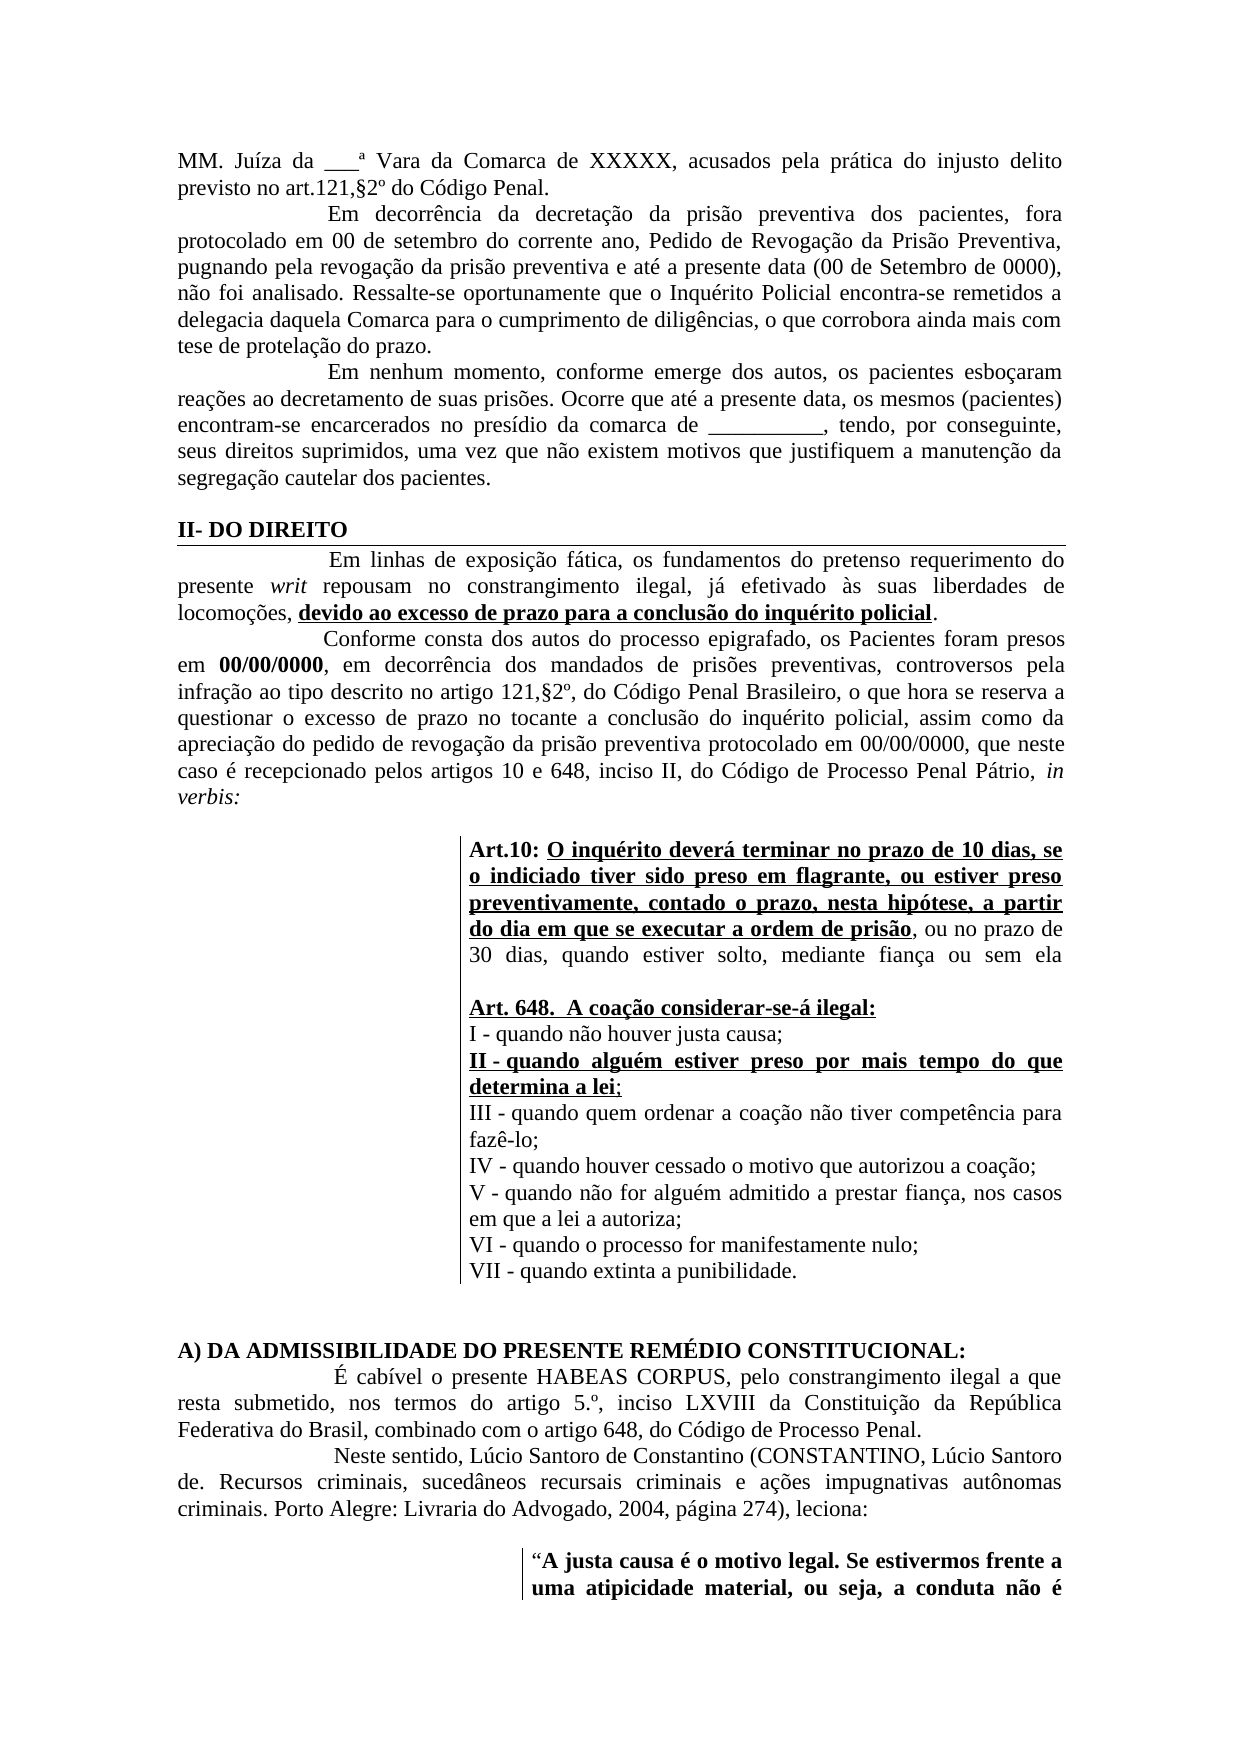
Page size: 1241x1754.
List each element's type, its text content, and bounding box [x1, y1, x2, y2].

text IV - quando houver cessado o motivo que autorizou a coação; [461, 1152, 1063, 1178]
text V - quando não for alguém admitido a prestar fiança, nos casos em que a lei a autoriza; [461, 1178, 1063, 1231]
text Neste sentido, Lúcio Santoro de Constantino (CONSTANTINO, Lúcio Santoro de. Recursos criminais, sucedâneos recursais criminais e ações impugnativas autônomas criminais. Porto Alegre: Livraria do Advogado, 2004, página 274), leciona: [177, 1442, 1063, 1521]
text Em nenhum momento, conforme emerge dos autos, os pacientes esboçaram reações ao decretamento de suas prisões. Ocorre que até a presente data, os mesmos (pacientes) encontram-se encarcerados no presídio da comarca de __________, tendo, por conseguinte, seus direitos suprimidos, uma vez que não existem motivos que justifiquem a manutenção da segregação cautelar dos pacientes. [177, 358, 1063, 490]
text Em decorrência da decretação da prisão preventiva dos pacientes, fora protocolado em 00 de setembro do corrente ano, Pedido de Revogação da Prisão Preventiva, pugnando pela revogação da prisão preventiva e até a presente data (00 de Setembro de 0000), não foi analisado. Ressalte-se oportunamente que o Inquérito Policial encontra-se remetidos a delegacia daquela Comarca para o cumprimento de diligências, o que corrobora ainda mais com tese de protelação do prazo. [177, 200, 1063, 358]
text III - quando quem ordenar a coação não tiver competência para fazê-lo; [461, 1099, 1063, 1152]
text II- DO DIREITO [177, 517, 1066, 545]
text Art. 648. A coação considerar-se-á ilegal: [461, 994, 1063, 1020]
text Em linhas de exposição fática, os fundamentos do pretenso requerimento do presente writ repousam no constrangimento ilegal, já efetivado às suas liberdades de locomoções, devido ao excesso de prazo para a conclusão do inquérito policial. [177, 546, 1066, 625]
text VI - quando o processo for manifestamente nulo; [461, 1231, 1063, 1258]
text II - quando alguém estiver preso por mais tempo do que determina a lei; [461, 1047, 1063, 1099]
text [522, 1547, 1063, 1600]
text Art.10: O inquérito deverá terminar no prazo de 10 dias, se o indiciado tiver sido preso em flagrante, ou estiver preso preventivamente, contado o prazo, nesta hipótese, a partir do dia em que se executar a ordem de prisão, ou no prazo de 30 dias, quando estiver solto, mediante fiança ou sem ela [461, 836, 1063, 994]
text A) DA ADMISSIBILIDADE DO PRESENTE REMÉDIO CONSTITUCIONAL: [177, 1337, 989, 1363]
text É cabível o presente HABEAS CORPUS, pelo constrangimento ilegal a que resta submetido, nos termos do artigo 5.º, inciso LXVIII da Constituição da República Federativa do Brasil, combinado com o artigo 648, do Código de Processo Penal. [177, 1363, 1063, 1442]
text Conforme consta dos autos do processo epigrafado, os Pacientes foram presos em 00/00/0000, em decorrência dos mandados de prisões preventivas, controversos pela infração ao tipo descrito no artigo 121,§2º, do Código Penal Brasileiro, o que hora se reserva a questionar o excesso de prazo no tocante a conclusão do inquérito policial, assim como da apreciação do pedido de revogação da prisão preventiva protocolado em 00/00/0000, que neste caso é recepcionado pelos artigos 10 e 648, inciso II, do Código de Processo Penal Pátrio, in verbis: [177, 625, 1066, 809]
text I - quando não houver justa causa; [461, 1020, 1063, 1047]
text VII - quando extinta a punibilidade. [461, 1258, 1063, 1284]
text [177, 148, 1063, 200]
